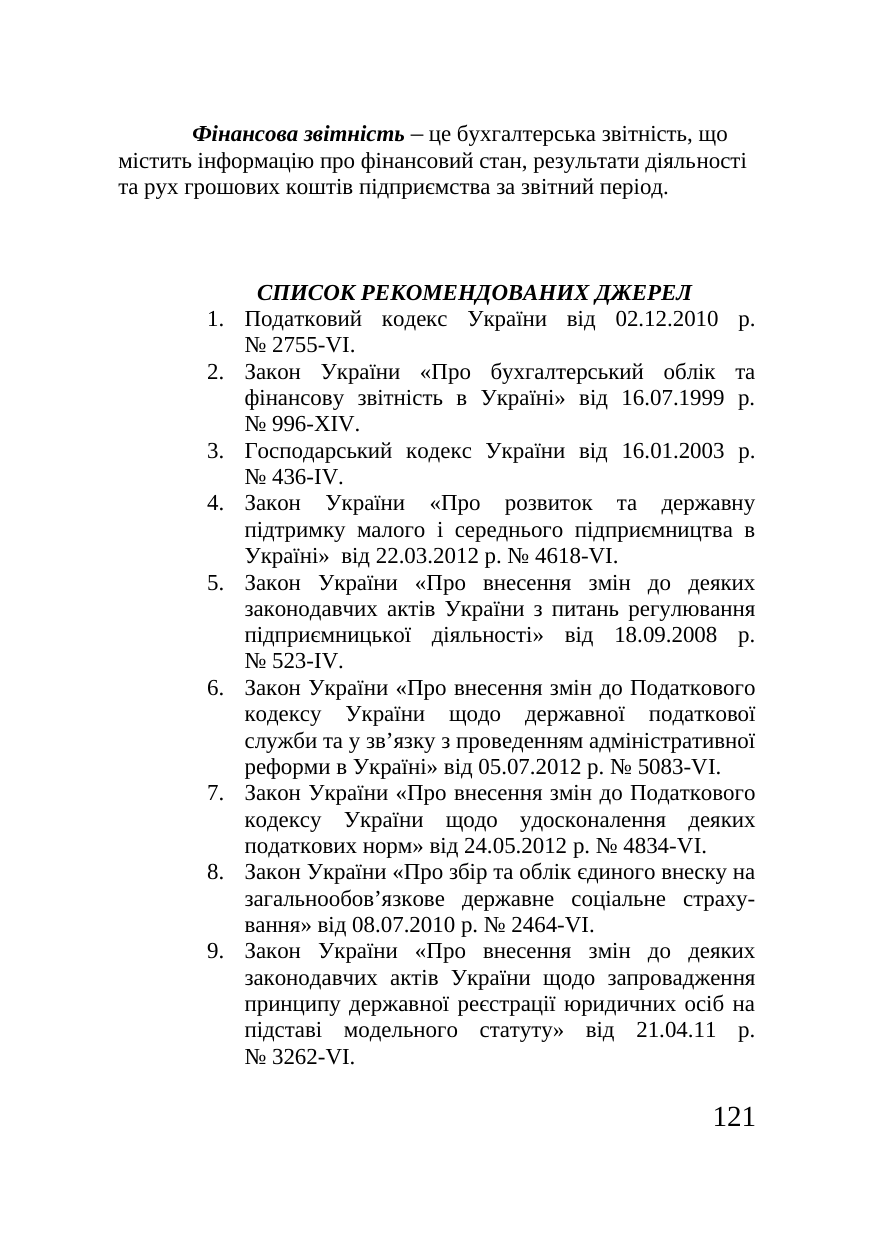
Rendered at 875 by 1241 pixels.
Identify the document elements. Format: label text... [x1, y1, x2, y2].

list Закон України «Про бухгалтерський облік та фінансову звітність в Україні» від 16.07.1999 р. № 996-XIV. [207, 358, 756, 437]
text Фінансова звітність – це бухгалтерська звітність, що містить інформацію про фінансовий стан, результати діяльності та рух грошових коштів підприємства за звітний період. [118, 118, 756, 199]
list Податковий кодекс України від 02.12.2010 р. № 2755-VI. [207, 305, 756, 358]
list Господарський кодекс України від 16.01.2003 р. № 436-ІV. [207, 437, 756, 489]
list Закон України «Про внесення змін до деяких законодавчих актів України щодо запровадження принципу державної реєстрації юридичних осіб на підставі модельного статуту» від 21.04.11 р. № 3262-VI. [207, 937, 756, 1069]
list Закон України «Про внесення змін до Податкового кодексу України щодо державної податкової служби та у зв’язку з проведенням адміністративної реформи в Україні» від 05.07.2012 р. № 5083-VI. [207, 674, 756, 779]
list Закон України «Про збір та облік єдиного внеску на загальнообов’язкове державне соціальне страху-вання» від 08.07.2010 р. № 2464-VІ. [207, 858, 756, 937]
list СПИСОК РЕКОМЕНДОВАНИХ ДЖЕРЕЛ [193, 279, 756, 305]
list Закон України «Про внесення змін до деяких законодавчих актів України з питань регулювання підприємницької діяльності» від 18.09.2008 р. № 523-ІV. [207, 568, 756, 674]
list Закон України «Про розвиток та державну підтримку малого і середнього підприємництва в Україні» від 22.03.2012 р. № 4618-VI. [207, 489, 756, 568]
list Закон України «Про внесення змін до Податкового кодексу України щодо удосконалення деяких податкових норм» від 24.05.2012 р. № 4834-VI. [207, 779, 756, 858]
